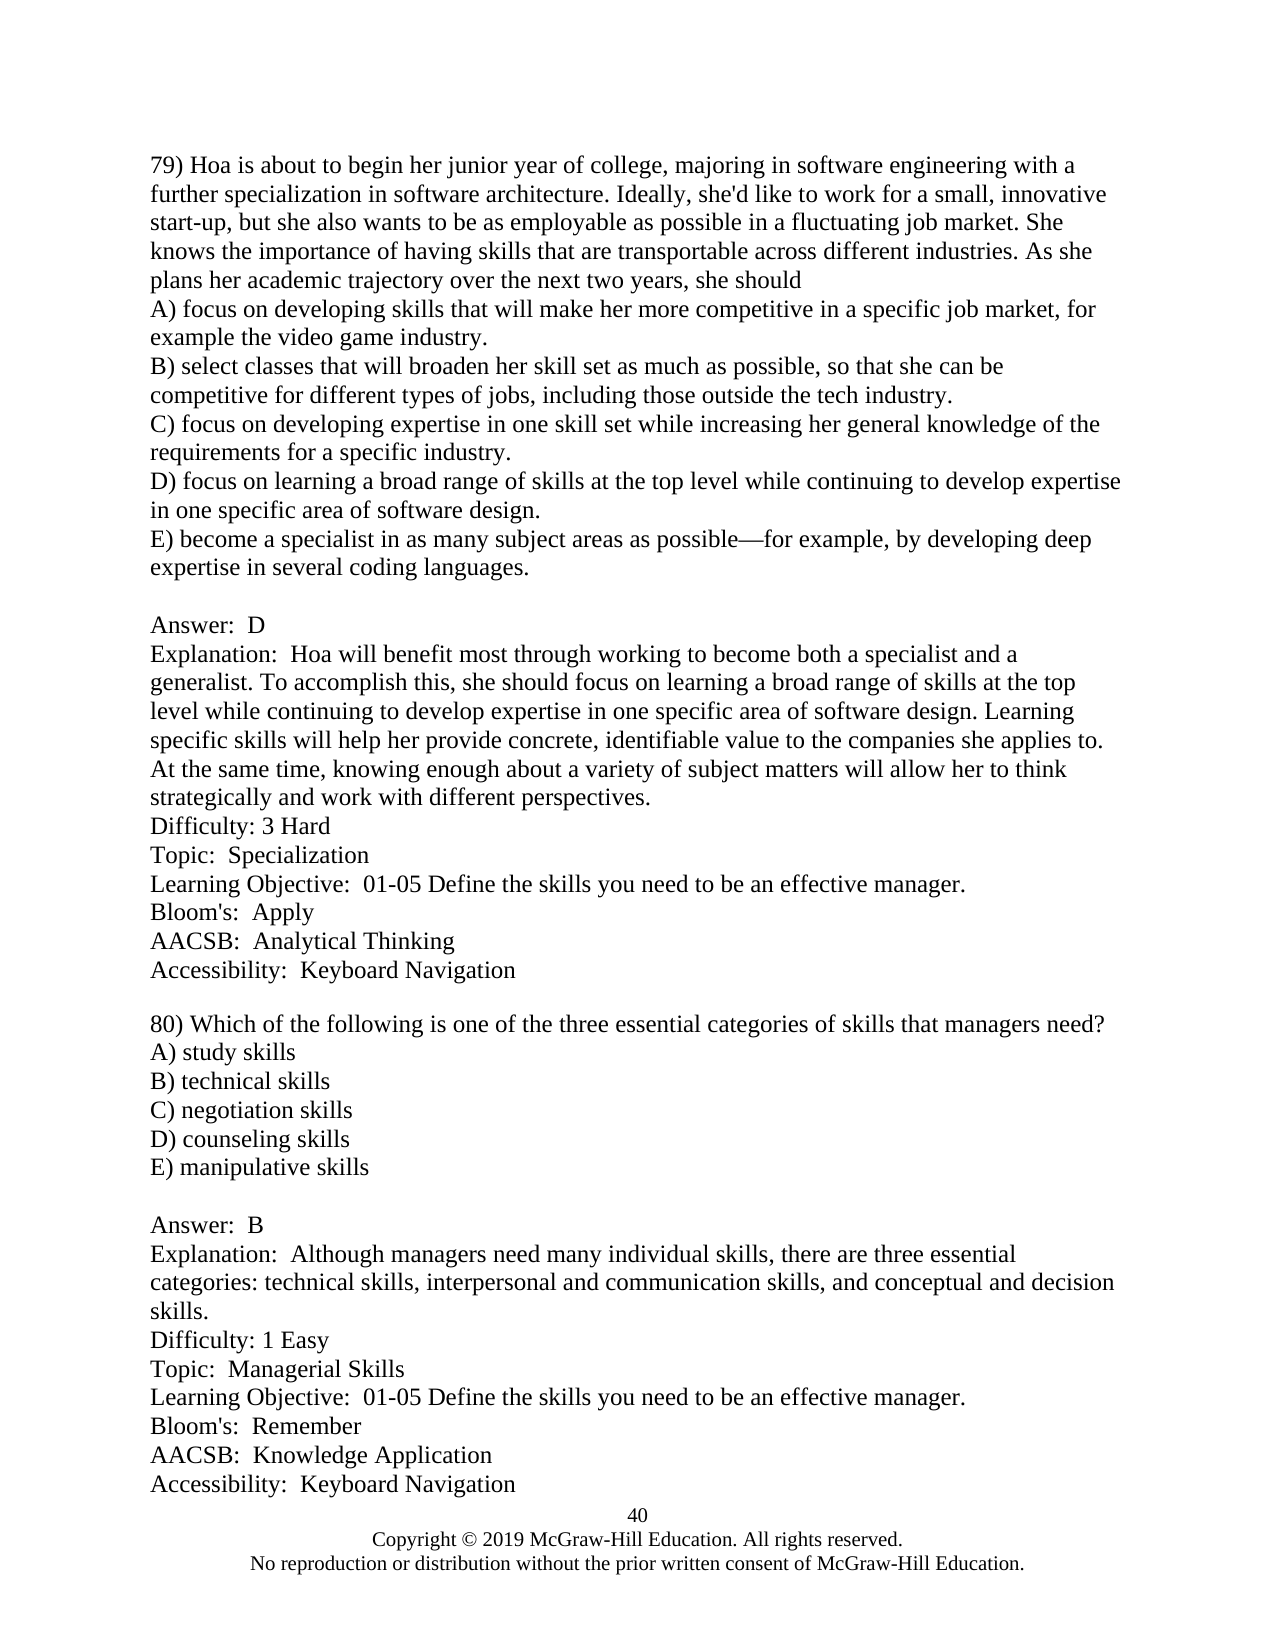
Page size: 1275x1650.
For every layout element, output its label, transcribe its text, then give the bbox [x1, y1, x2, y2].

text Bloom's: Remember [150, 1411, 1125, 1440]
text Learning Objective: 01-05 Define the skills you need to be an effective manager. [150, 869, 1125, 897]
text Answer: D [150, 610, 1125, 639]
text D) focus on learning a broad range of skills at the top level while continuing to develop expertise in one specific area of software design. [150, 466, 1125, 524]
text Learning Objective: 01-05 Define the skills you need to be an effective manager. [150, 1382, 1125, 1411]
text B) select classes that will broaden her skill set as much as possible, so that she can be competitive for different types of jobs, including those outside the tech industry. [150, 351, 1125, 409]
text Accessibility: Keyboard Navigation [150, 1469, 1125, 1497]
text Answer: B [150, 1210, 1125, 1239]
text Accessibility: Keyboard Navigation [150, 955, 1125, 984]
text 80) Which of the following is one of the three essential categories of skills that managers need? [150, 1009, 1125, 1037]
text Explanation: Hoa will benefit most through working to become both a specialist and a generalist. To accomplish this, she should focus on learning a broad range of skills at the top level while continuing to develop expertise in one specific area of software design. Learning specific skills will help her provide concrete, identifiable value to the companies she applies to. At the same time, knowing enough about a variety of subject matters will allow her to think strategically and work with different perspectives. [150, 639, 1125, 811]
text Topic: Specialization [150, 840, 1125, 869]
text Topic: Managerial Skills [150, 1354, 1125, 1382]
text AACSB: Knowledge Application [150, 1440, 1125, 1469]
text AACSB: Analytical Thinking [150, 926, 1125, 955]
text Difficulty: 3 Hard [150, 811, 1125, 840]
text C) focus on developing expertise in one skill set while increasing her general knowledge of the requirements for a specific industry. [150, 409, 1125, 466]
text Explanation: Although managers need many individual skills, there are three essential categories: technical skills, interpersonal and communication skills, and conceptual and decision skills. [150, 1239, 1125, 1325]
text D) counseling skills [150, 1124, 1125, 1152]
text 79) Hoa is about to begin her junior year of college, majoring in software engineering with a further specialization in software architecture. Ideally, she'd like to work for a small, innovative start-up, but she also wants to be as employable as possible in a fluctuating job market. She knows the importance of having skills that are transportable across different industries. As she plans her academic trajectory over the next two years, she should [150, 150, 1125, 294]
text E) manipulative skills [150, 1152, 1125, 1181]
text C) negotiation skills [150, 1095, 1125, 1124]
text Bloom's: Apply [150, 897, 1125, 926]
text Difficulty: 1 Easy [150, 1325, 1125, 1354]
text E) become a specialist in as many subject areas as possible—for example, by developing deep expertise in several coding languages. [150, 524, 1125, 581]
text A) focus on developing skills that will make her more competitive in a specific job market, for example the video game industry. [150, 294, 1125, 351]
text B) technical skills [150, 1066, 1125, 1095]
text A) study skills [150, 1037, 1125, 1066]
